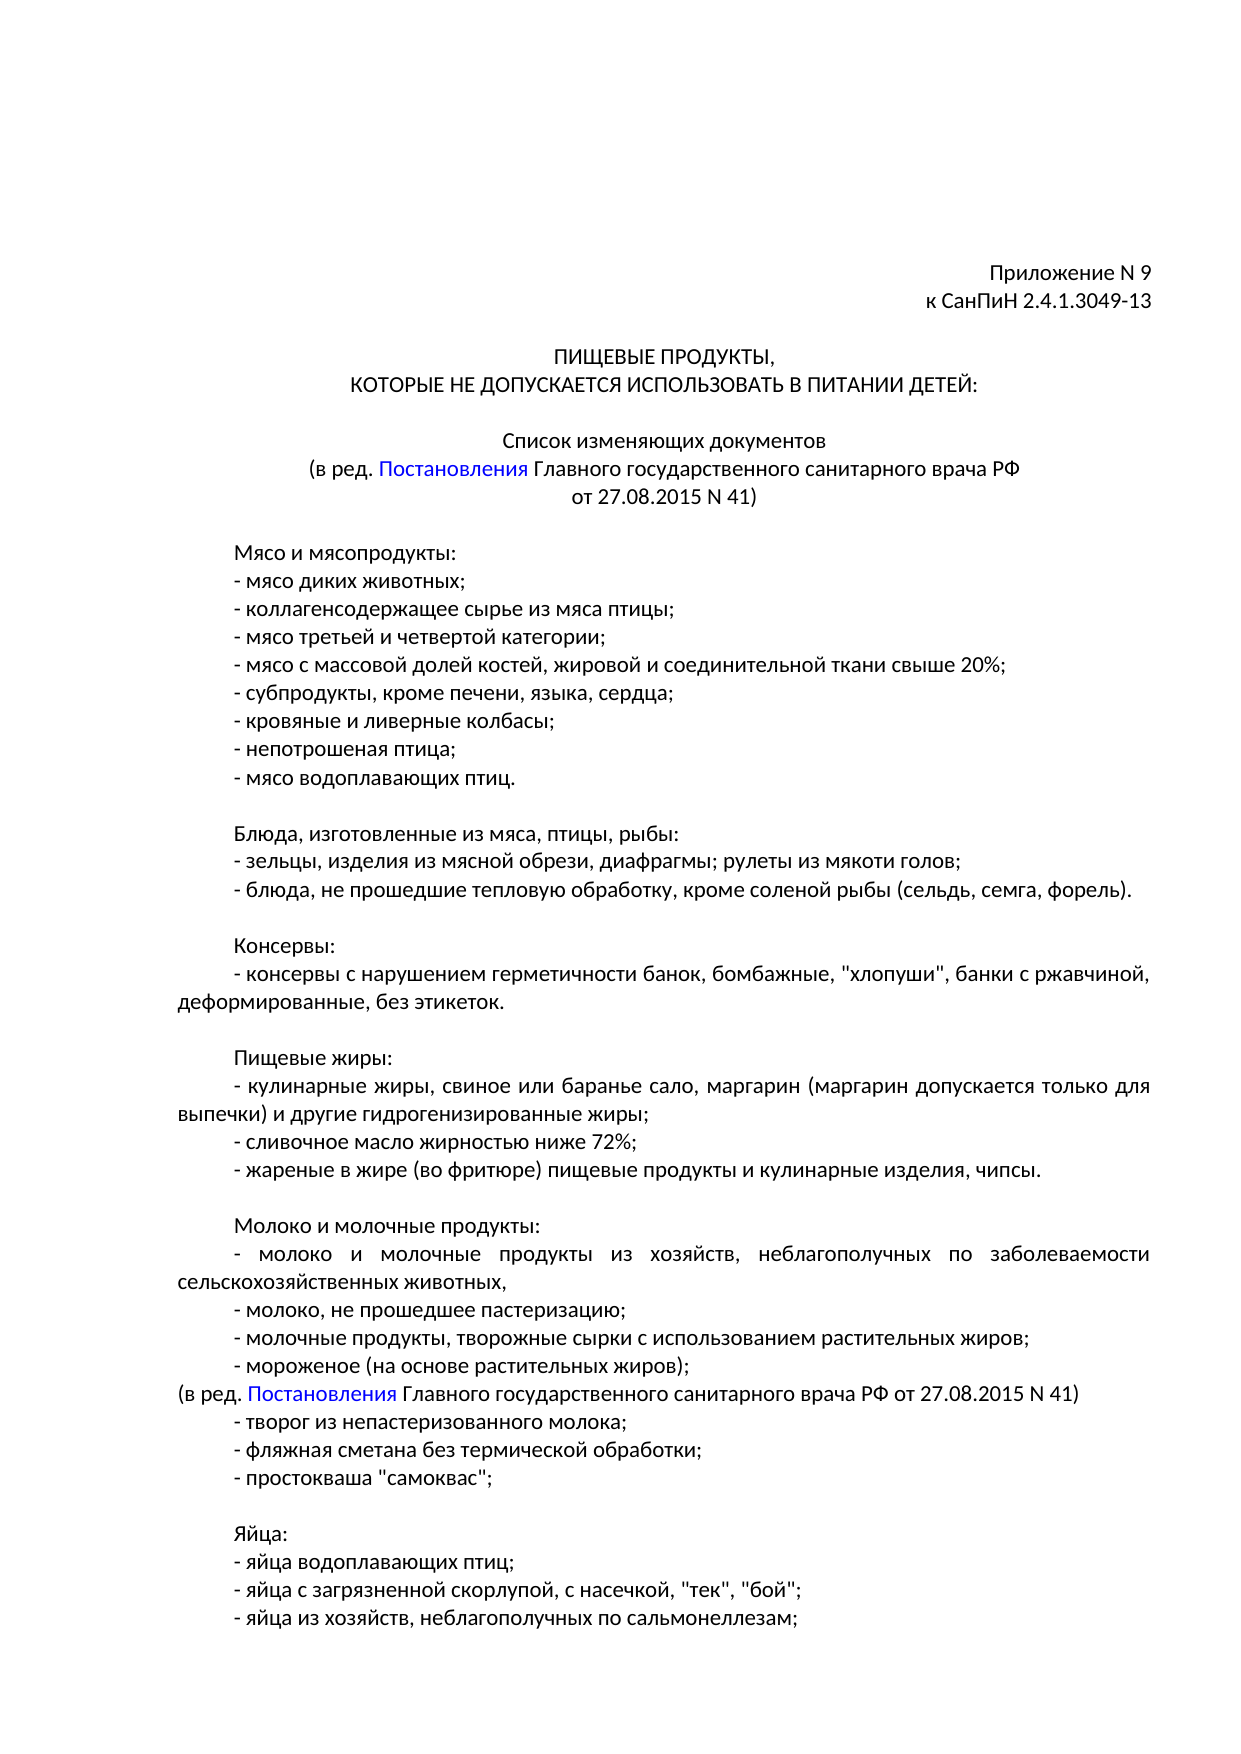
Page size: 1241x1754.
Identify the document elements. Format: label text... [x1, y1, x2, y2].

text (в ред. Постановления Главного государственного санитарного врача РФ от 27.08.2015 N 41) [177, 1379, 1152, 1407]
text ПИЩЕВЫЕ ПРОДУКТЫ, [177, 342, 1152, 370]
text - консервы с нарушением герметичности банок, бомбажные, "хлопуши", банки с ржавчиной, деформированные, без этикеток. [177, 959, 1152, 1015]
text - фляжная сметана без термической обработки; [177, 1435, 1152, 1463]
text - сливочное масло жирностью ниже 72%; [177, 1127, 1152, 1155]
text (в ред. Постановления Главного государственного санитарного врача РФ [177, 454, 1152, 482]
text - блюда, не прошедшие тепловую обработку, кроме соленой рыбы (сельдь, семга, форель). [177, 875, 1152, 903]
text - яйца из хозяйств, неблагополучных по сальмонеллезам; [177, 1603, 1152, 1631]
text - субпродукты, кроме печени, языка, сердца; [177, 678, 1152, 707]
text Блюда, изготовленные из мяса, птицы, рыбы: [177, 819, 1152, 847]
text - мясо диких животных; [177, 566, 1152, 594]
text от 27.08.2015 N 41) [177, 482, 1152, 510]
text Список изменяющих документов [177, 426, 1152, 454]
text - мясо водоплавающих птиц. [177, 763, 1152, 791]
text - яйца с загрязненной скорлупой, с насечкой, "тек", "бой"; [177, 1575, 1152, 1603]
text Яйца: [177, 1519, 1152, 1547]
text - кровяные и ливерные колбасы; [177, 707, 1152, 734]
text - зельцы, изделия из мясной обрези, диафрагмы; рулеты из мякоти голов; [177, 847, 1152, 875]
text - простокваша "самоквас"; [177, 1463, 1152, 1491]
text - мороженое (на основе растительных жиров); [177, 1351, 1152, 1379]
text - мясо третьей и четвертой категории; [177, 622, 1152, 651]
text Молоко и молочные продукты: [177, 1211, 1152, 1239]
text - непотрошеная птица; [177, 734, 1152, 763]
text - молоко и молочные продукты из хозяйств, неблагополучных по заболеваемости сельскохозяйственных животных, [177, 1239, 1152, 1295]
text Приложение N 9 [177, 258, 1152, 286]
text - молоко, не прошедшее пастеризацию; [177, 1295, 1152, 1323]
text - мясо с массовой долей костей, жировой и соединительной ткани свыше 20%; [177, 651, 1152, 678]
text - яйца водоплавающих птиц; [177, 1547, 1152, 1575]
text - коллагенсодержащее сырье из мяса птицы; [177, 594, 1152, 622]
text - молочные продукты, творожные сырки с использованием растительных жиров; [177, 1323, 1152, 1351]
text - жареные в жире (во фритюре) пищевые продукты и кулинарные изделия, чипсы. [177, 1155, 1152, 1183]
text Пищевые жиры: [177, 1043, 1152, 1071]
text - творог из непастеризованного молока; [177, 1407, 1152, 1435]
text к СанПиН 2.4.1.3049-13 [177, 286, 1152, 314]
text Мясо и мясопродукты: [177, 538, 1152, 566]
text КОТОРЫЕ НЕ ДОПУСКАЕТСЯ ИСПОЛЬЗОВАТЬ В ПИТАНИИ ДЕТЕЙ: [177, 370, 1152, 398]
text Консервы: [177, 931, 1152, 959]
text - кулинарные жиры, свиное или баранье сало, маргарин (маргарин допускается только для выпечки) и другие гидрогенизированные жиры; [177, 1071, 1152, 1127]
